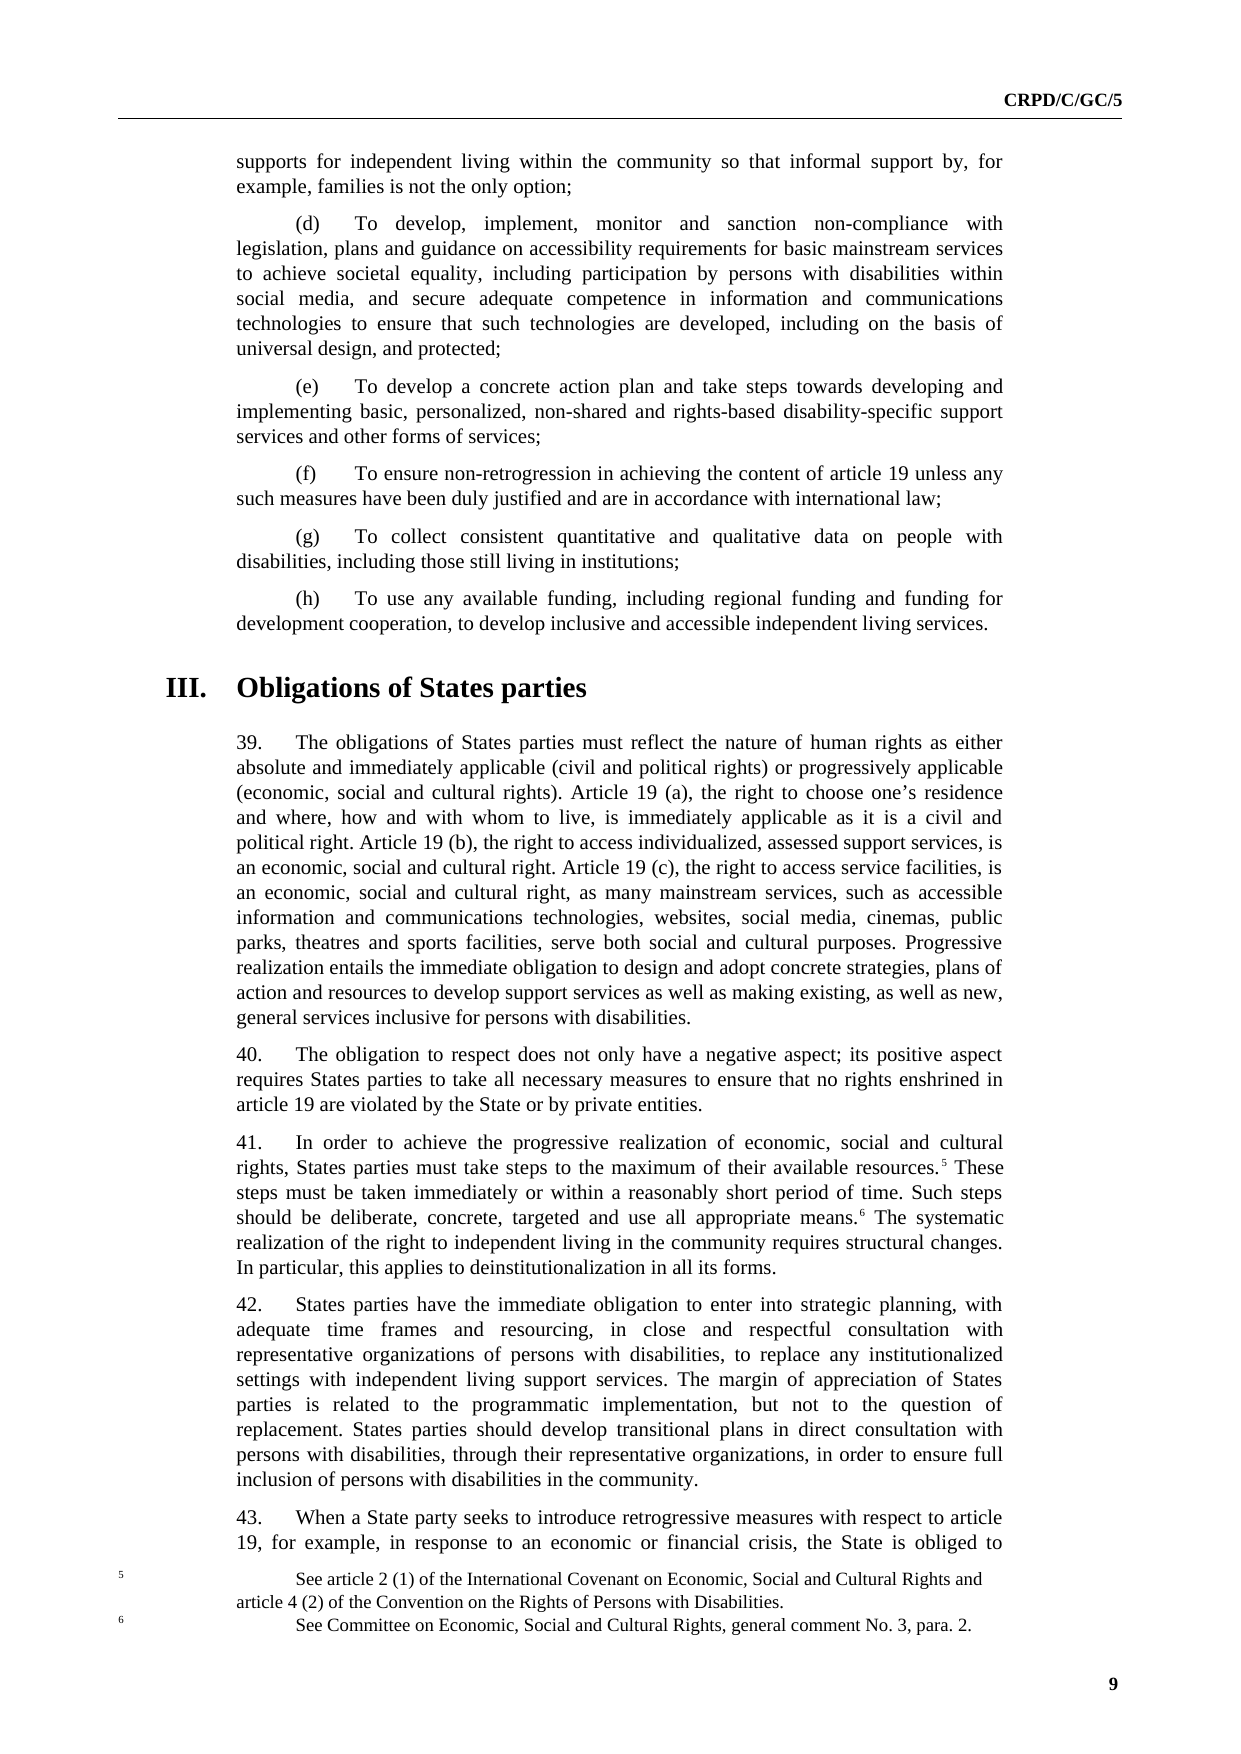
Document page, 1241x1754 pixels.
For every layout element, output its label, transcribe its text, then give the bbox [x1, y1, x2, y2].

text 42. States parties have the immediate obligation to enter into strategic planning, with adequate time frames and resourcing, in close and respectful consultation with representative organizations of persons with disabilities, to replace any institutionalized settings with independent living support services. The margin of appreciation of States parties is related to the programmatic implementation, but not to the question of replacement. States parties should develop transitional plans in direct consultation with persons with disabilities, through their representative organizations, in order to ensure full inclusion of persons with disabilities in the community. [236, 1291, 1004, 1491]
text 40. The obligation to respect does not only have a negative aspect; its positive aspect requires States parties to take all necessary measures to ensure that no rights enshrined in article 19 are violated by the State or by private entities. [236, 1041, 1004, 1116]
text (f) To ensure non-retrogression in achieving the content of article 19 unless any such measures have been duly justified and are in accordance with international law; [236, 460, 1004, 510]
text (g) To collect consistent quantitative and qualitative data on people with disabilities, including those still living in institutions; [236, 523, 1004, 573]
text (e) To develop a concrete action plan and take steps towards developing and implementing basic, personalized, non-shared and rights-based disability-specific support services and other forms of services; [236, 373, 1004, 448]
text (d) To develop, implement, monitor and sanction non-compliance with legislation, plans and guidance on accessibility requirements for basic mainstream services to achieve societal equality, including participation by persons with disabilities within social media, and secure adequate competence in information and communications technologies to ensure that such technologies are developed, including on the basis of universal design, and protected; [236, 210, 1004, 360]
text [236, 148, 1004, 198]
text (h) To use any available funding, including regional funding and funding for development cooperation, to develop inclusive and accessible independent living services. [236, 585, 1004, 635]
text 39. The obligations of States parties must reflect the nature of human rights as either absolute and immediately applicable (civil and political rights) or progressively applicable (economic, social and cultural rights). Article 19 (a), the right to choose one’s residence and where, how and with whom to live, is immediately applicable as it is a civil and political right. Article 19 (b), the right to access individualized, assessed support services, is an economic, social and cultural right. Article 19 (c), the right to access service facilities, is an economic, social and cultural right, as many mainstream services, such as accessible information and communications technologies, websites, social media, cinemas, public parks, theatres and sports facilities, serve both social and cultural purposes. Progressive realization entails the immediate obligation to design and adopt concrete strategies, plans of action and resources to develop support services as well as making existing, as well as new, general services inclusive for persons with disabilities. [236, 729, 1004, 1029]
text III. Obligations of States parties [118, 673, 1004, 704]
text 41. In order to achieve the progressive realization of economic, social and cultural rights, States parties must take steps to the maximum of their available resources. These steps must be taken immediately or within a reasonably short period of time. Such steps should be deliberate, concrete, targeted and use all appropriate means. The systematic realization of the right to independent living in the community requires structural changes. In particular, this applies to deinstitutionalization in all its forms. [236, 1129, 1004, 1279]
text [236, 1504, 1004, 1554]
